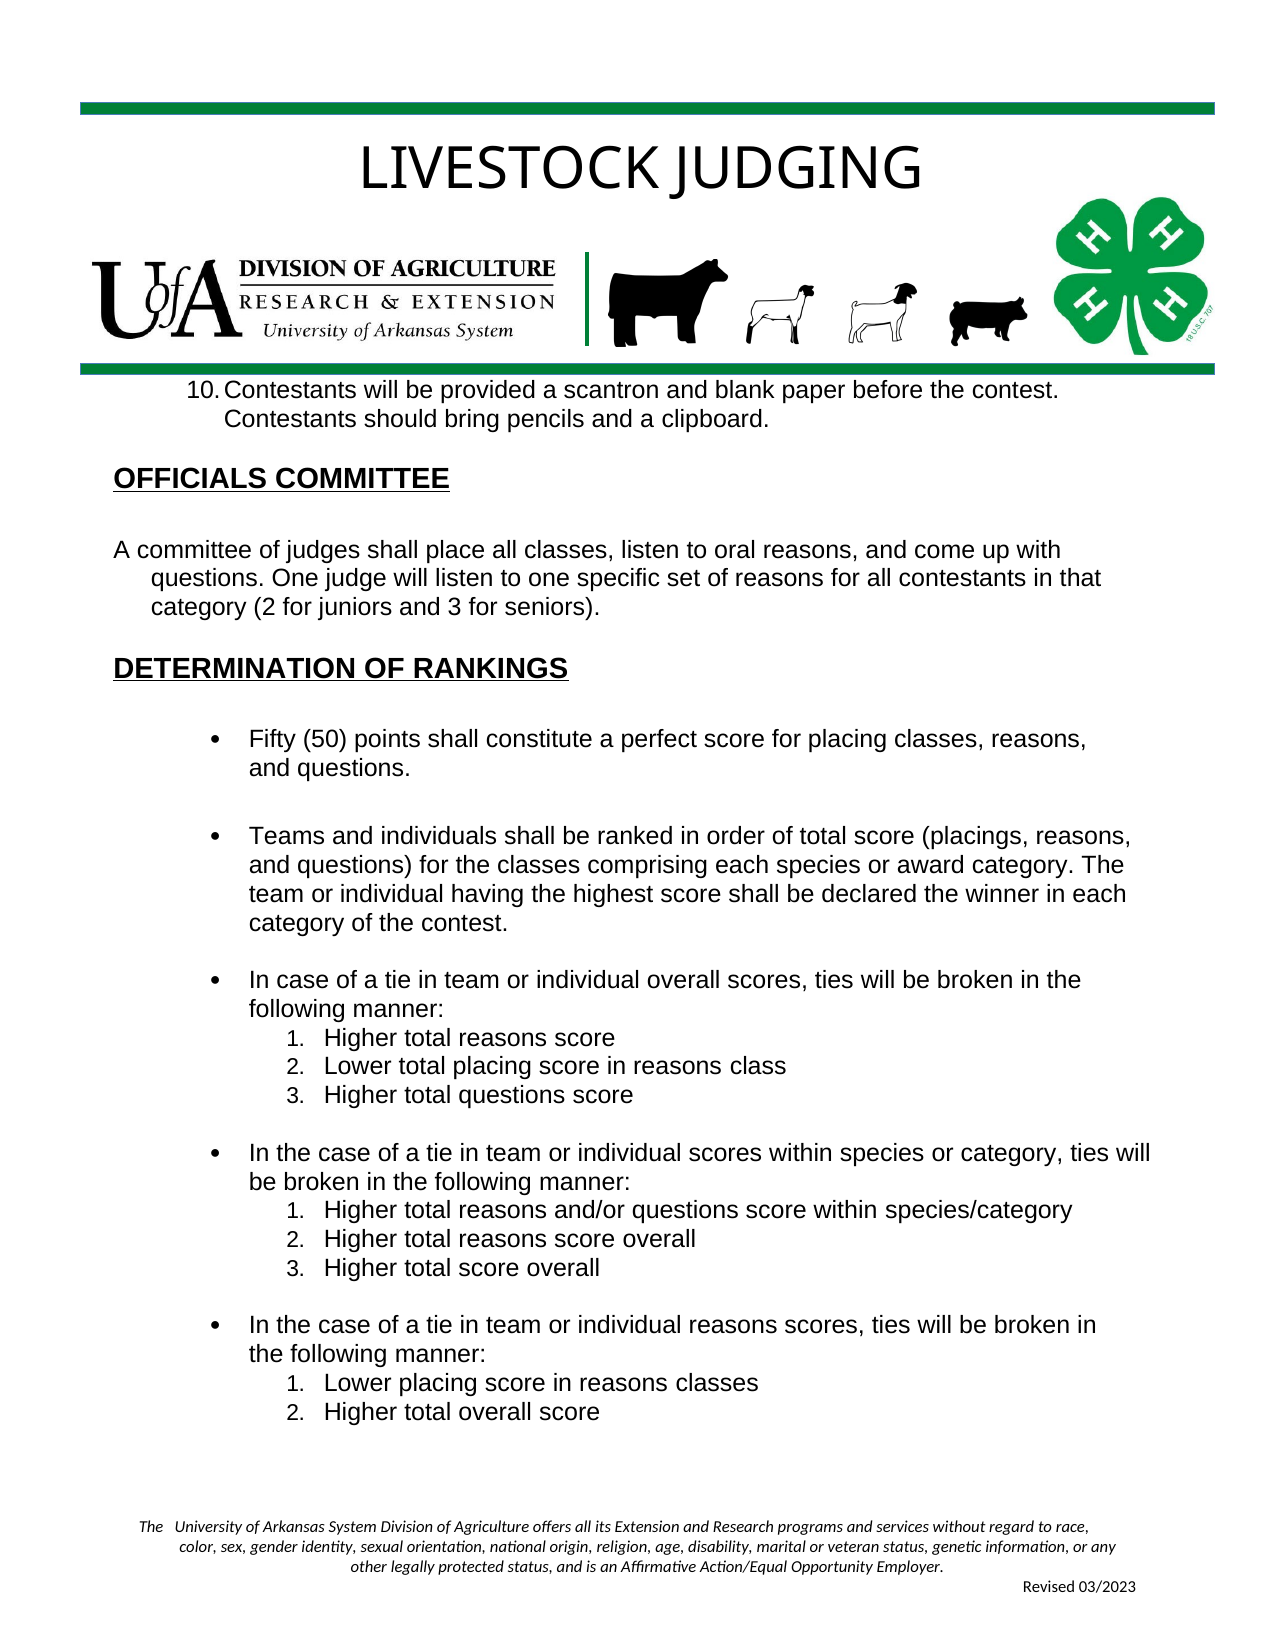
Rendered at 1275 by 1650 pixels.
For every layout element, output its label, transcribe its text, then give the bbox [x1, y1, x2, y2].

picture [1052, 192, 1215, 357]
subtitle DETERMINATION OF RANKINGS [113, 651, 1181, 684]
list Lower placing score in reasons classes [286, 1368, 1181, 1397]
list In case of a tie in team or individual overall scores, ties will be broken in the following manner: [211, 965, 1155, 1023]
list Contestants will be provided a scantron and blank paper before the contest. Contestants should bring pencils and a clipboard. [186, 375, 1166, 432]
list Teams and individuals shall be ranked in order of total score (placings, reasons, and questions) for the classes comprising each species or award category. The team or individual having the highest score shall be declared the winner in each category of the contest. [211, 821, 1150, 936]
list Higher total score overall [286, 1253, 1181, 1282]
list Fifty (50) points shall constitute a perfect score for placing classes, reasons, and questions. [211, 724, 1109, 782]
subtitle OFFICIALS COMMITTEE [113, 461, 1181, 495]
picture [89, 256, 558, 344]
list In the case of a tie in team or individual scores within species or category, ties will be broken in the following manner: [211, 1138, 1155, 1195]
list Higher total overall score [286, 1397, 1181, 1426]
list In the case of a tie in team or individual reasons scores, ties will be broken in the following manner: [211, 1311, 1112, 1368]
text A committee of judges shall place all classes, listen to oral reasons, and come up with questions. One judge will listen to one specific set of reasons for all contestants in that category (2 for juniors and 3 for seniors). [113, 534, 1166, 621]
list Higher total questions score [286, 1080, 1181, 1109]
list Higher total reasons and/or questions score within species/category [286, 1195, 1181, 1224]
list Higher total reasons score [286, 1023, 1181, 1051]
list Lower total placing score in reasons class [286, 1051, 1181, 1080]
list Higher total reasons score overall [286, 1224, 1181, 1253]
picture [608, 259, 1028, 347]
